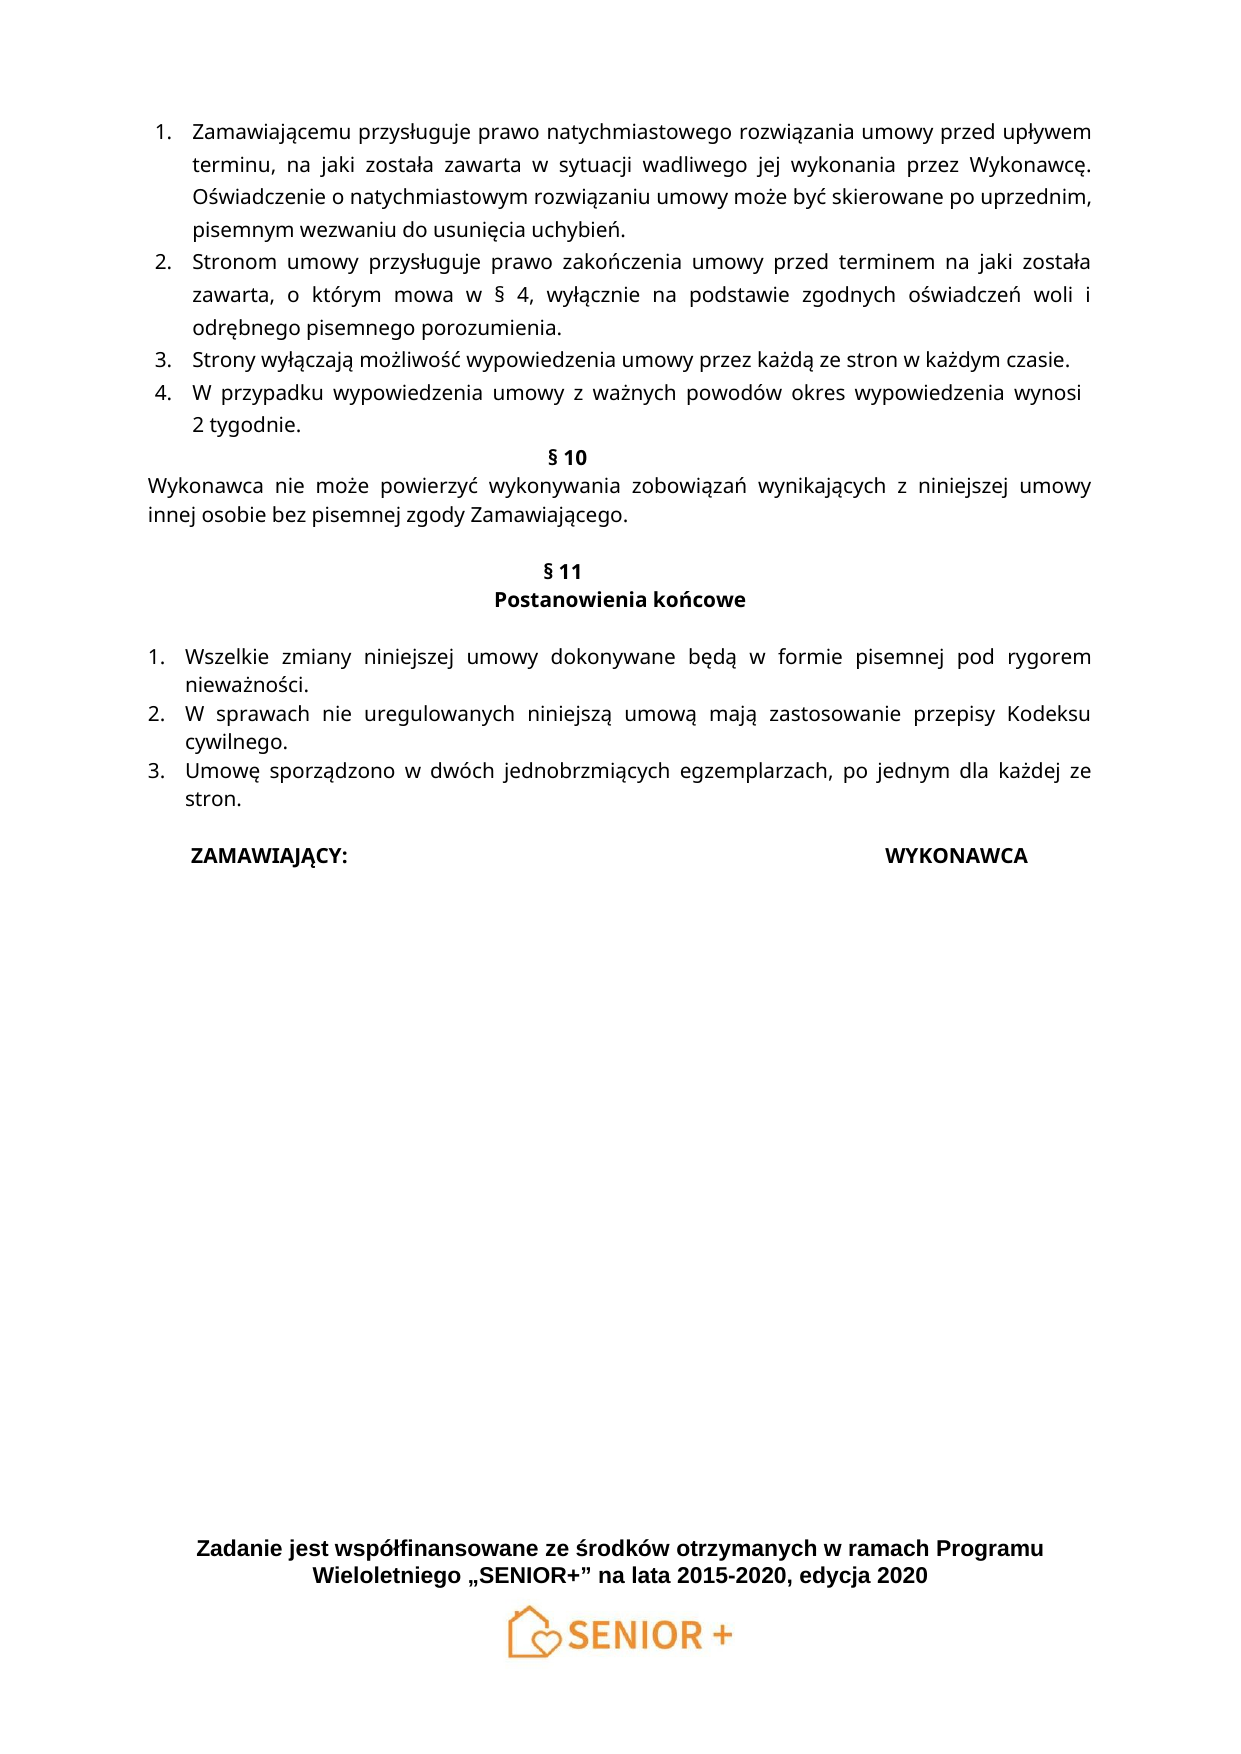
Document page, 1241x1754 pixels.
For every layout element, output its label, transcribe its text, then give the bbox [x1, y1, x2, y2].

list Zamawiającemu przysługuje prawo natychmiastowego rozwiązania umowy przed upływem terminu, na jaki została zawarta w sytuacji wadliwego jej wykonania przez Wykonawcę. Oświadczenie o natychmiastowym rozwiązaniu umowy może być skierowane po uprzednim, pisemnym wezwaniu do usunięcia uchybień. [154, 117, 1093, 243]
list Wszelkie zmiany niniejszej umowy dokonywane będą w formie pisemnej pod rygorem nieważności. [148, 642, 1093, 699]
picture [481, 1588, 760, 1681]
list Umowę sporządzono w dwóch jednobrzmiących egzemplarzach, po jednym dla każdej ze stron. [148, 756, 1093, 813]
list § 10 [223, 443, 1093, 472]
list W sprawach nie uregulowanych niniejszą umową mają zastosowanie przepisy Kodeksu cywilnego. [148, 699, 1093, 756]
text Postanowienia końcowe [148, 585, 1093, 614]
text ZAMAWIAJĄCY: WYKONAWCA [148, 841, 1093, 870]
list Stronom umowy przysługuje prawo zakończenia umowy przed terminem na jaki została zawarta, o którym mowa w § 4, wyłącznie na podstawie zgodnych oświadczeń woli i odrębnego pisemnego porozumienia. [154, 247, 1093, 341]
list W przypadku wypowiedzenia umowy z ważnych powodów okres wypowiedzenia wynosi 2 tygodnie. [154, 378, 1093, 439]
text § 11 [148, 557, 1093, 585]
list Strony wyłączają możliwość wypowiedzenia umowy przez każdą ze stron w każdym czasie. [154, 345, 1093, 374]
text Wykonawca nie może powierzyć wykonywania zobowiązań wynikających z niniejszej umowy innej osobie bez pisemnej zgody Zamawiającego. [148, 472, 1093, 528]
